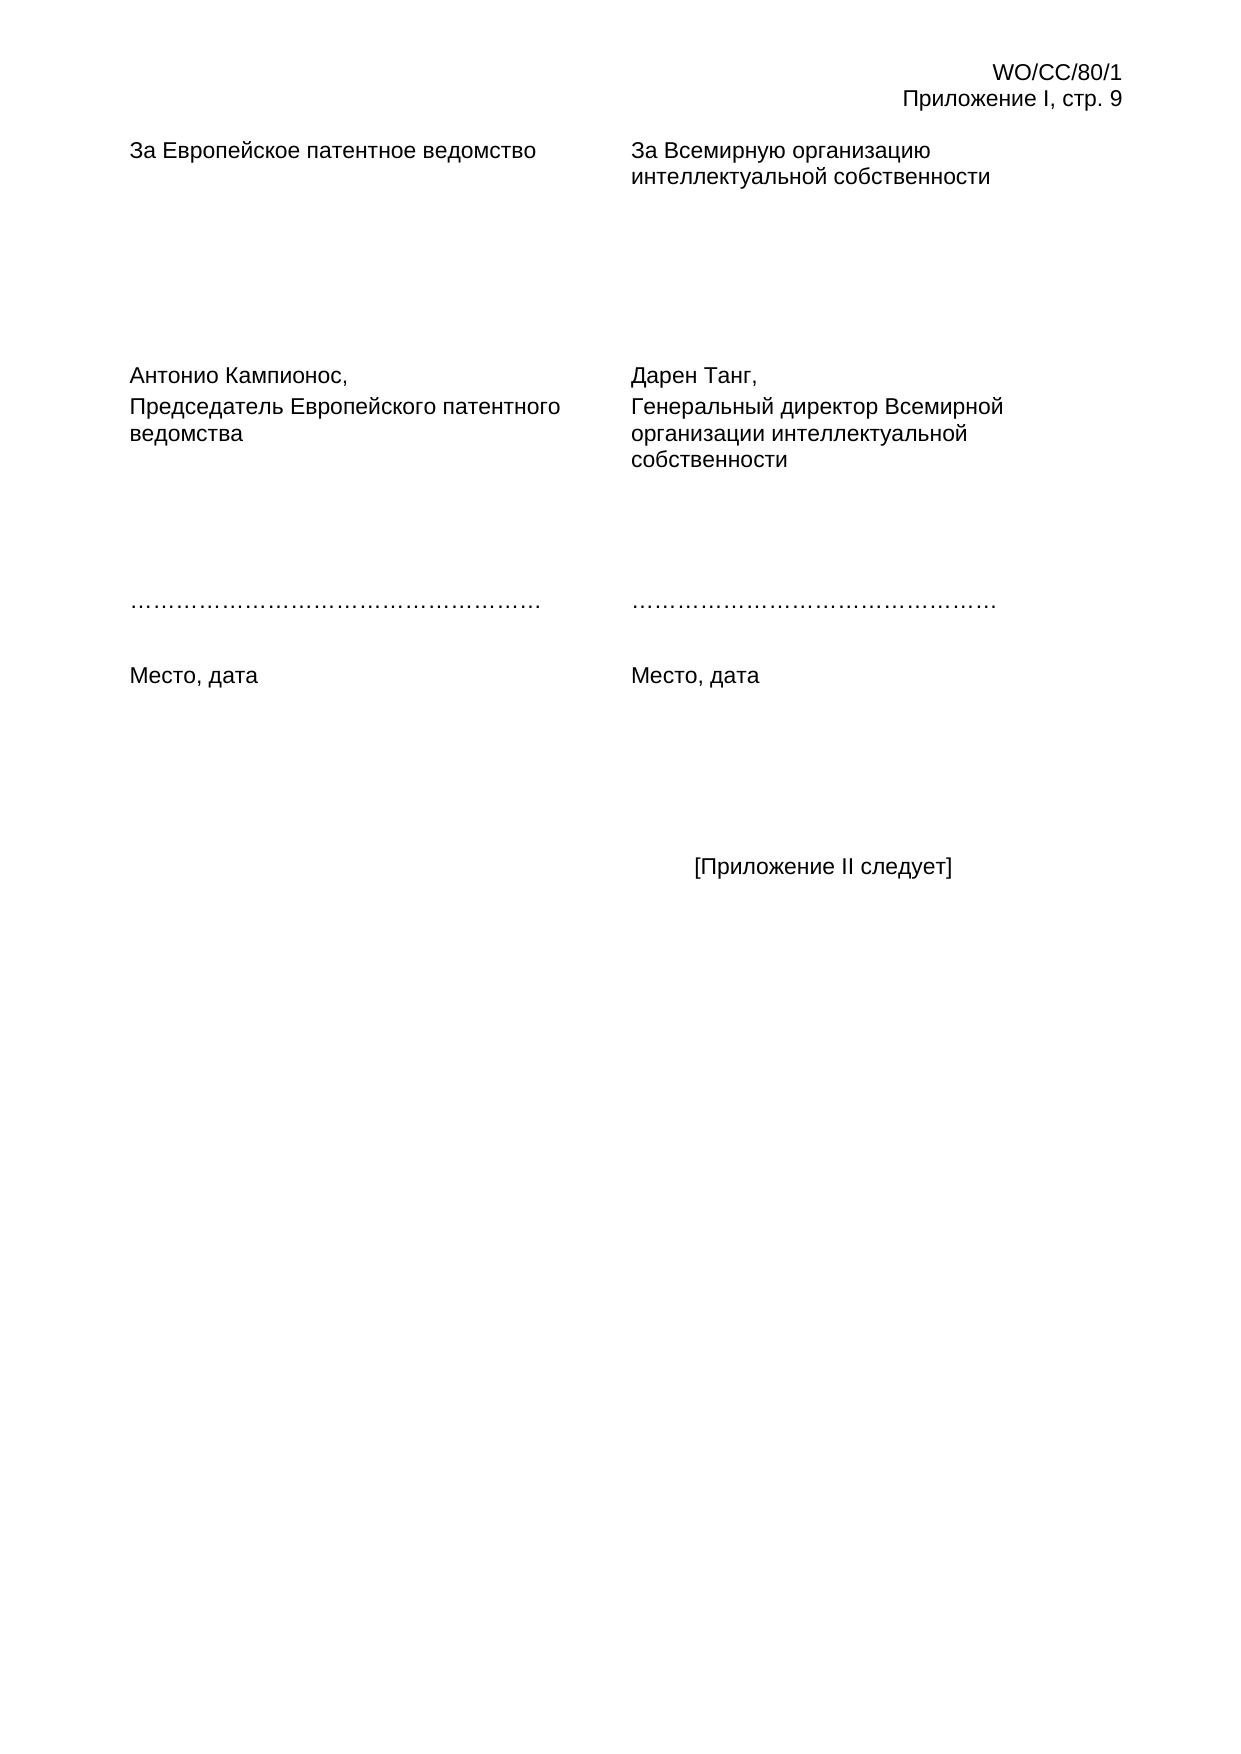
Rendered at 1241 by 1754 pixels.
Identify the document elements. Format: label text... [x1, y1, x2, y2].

table_cell Антонио Кампионос, Председатель Европейского патентного ведомства [118, 362, 619, 587]
table_cell Дарен Танг, Генеральный директор Всемирной организации интеллектуальной собственности [620, 362, 1121, 587]
table_cell Место, дата [620, 662, 1121, 701]
table_cell ………………………………………… [620, 587, 1121, 662]
table_header За Европейское патентное ведомство [118, 137, 619, 362]
text [Приложение II следует] [694, 853, 1122, 880]
table_header За Всемирную организацию интеллектуальной собственности [620, 137, 1121, 362]
table_cell ……………………………………………… [118, 587, 619, 662]
table_cell Место, дата [118, 662, 619, 701]
